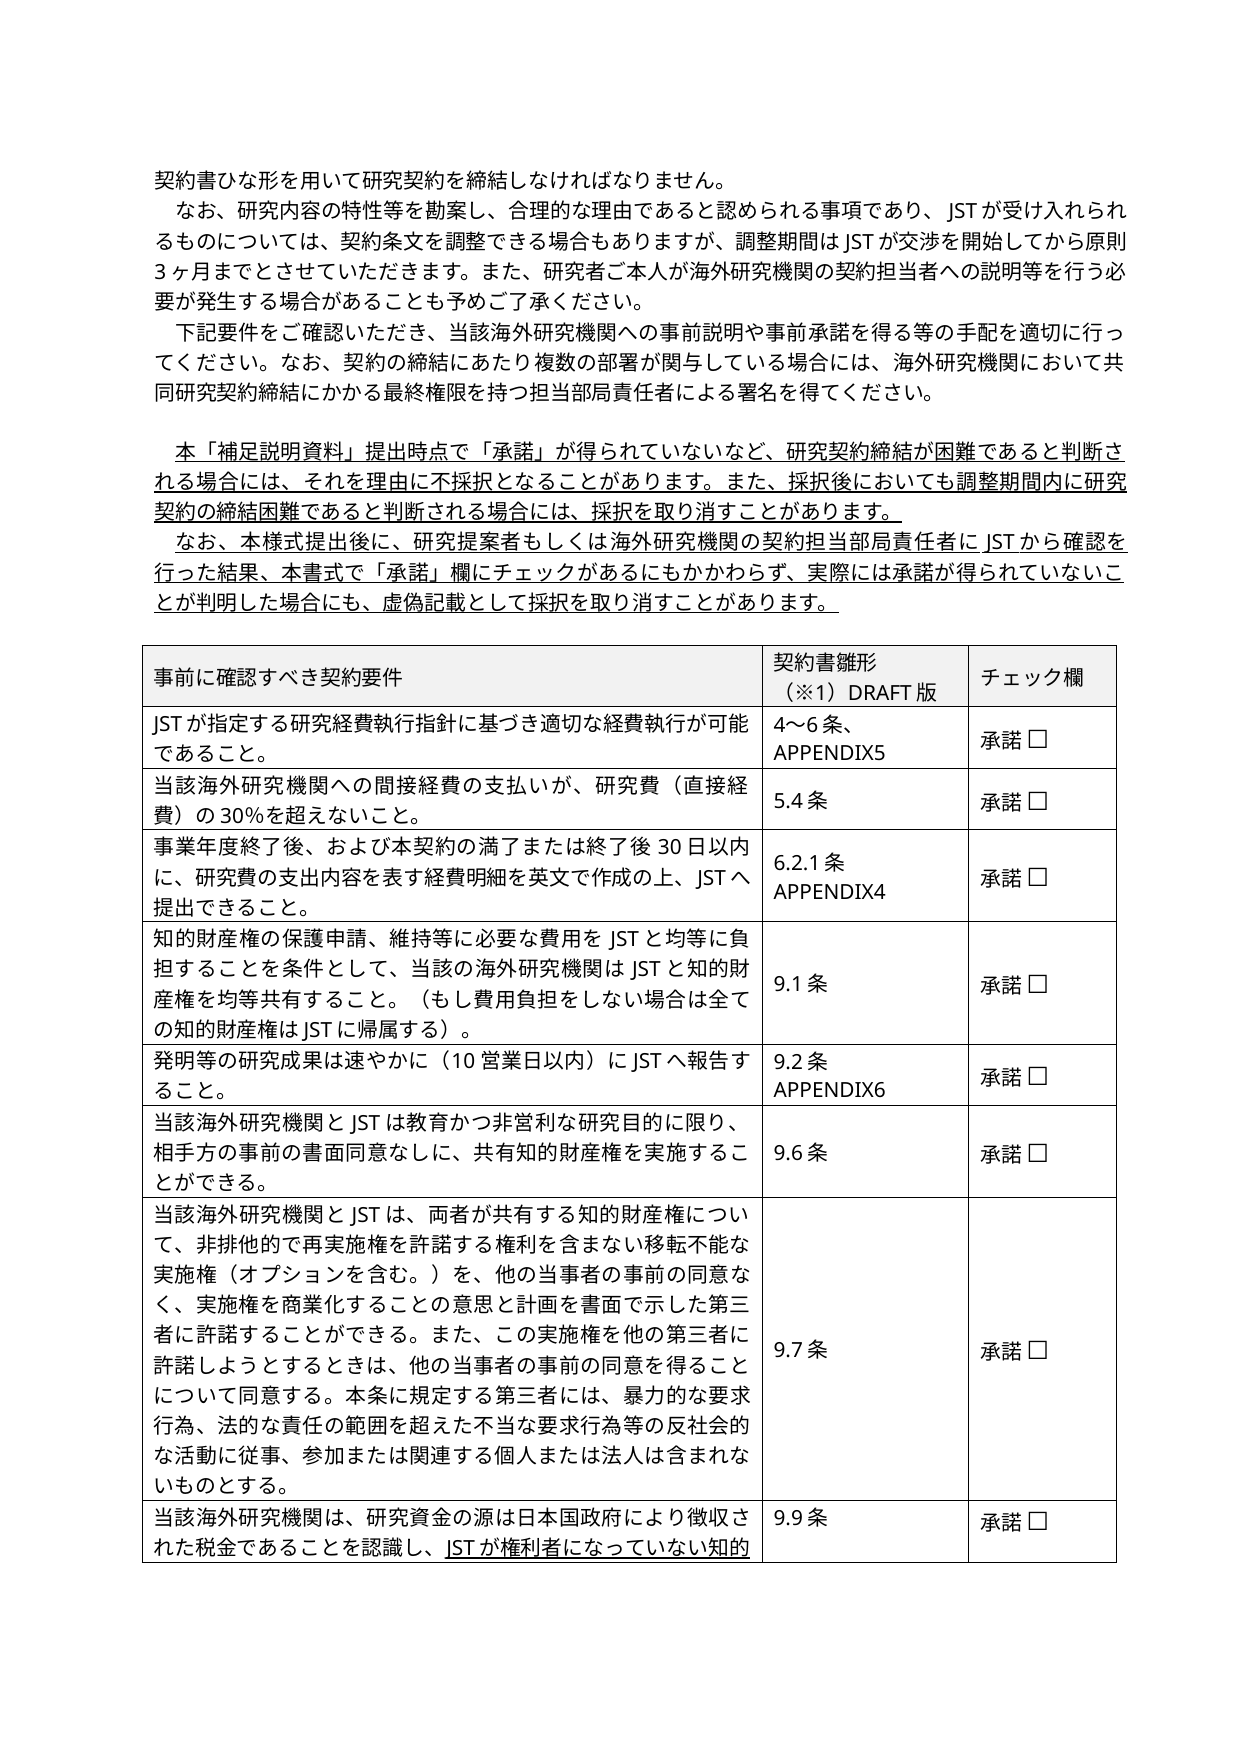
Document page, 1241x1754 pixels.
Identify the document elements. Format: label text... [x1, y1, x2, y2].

table_cell 発明等の研究成果は速やかに（10営業日以内）にJSTへ報告すること。 [143, 1045, 762, 1105]
table_header チェック欄 [969, 646, 1116, 706]
text 下記要件をご確認いただき、当該海外研究機関への事前説明や事前承諾を得る等の手配を適切に行ってください。なお、契約の締結にあたり複数の部署が関与している場合には、海外研究機関において共同研究契約締結にかかる最終権限を持つ担当部局責任者による署名を得てください。 [154, 316, 1128, 406]
table_cell 承諾 [969, 1045, 1116, 1105]
table_header 契約書雛形 （※1）DRAFT版 [763, 646, 968, 706]
table_cell 当該海外研究機関への間接経費の支払いが、研究費（直接経費）の30％を超えないこと。 [143, 769, 762, 829]
table_cell 9.1条 [763, 922, 968, 1043]
table_cell 4～6条、 APPENDIX5 [763, 707, 968, 768]
table_cell 当該海外研究機関とJSTは、両者が共有する知的財産権について、非排他的で再実施権を許諾する権利を含まない移転不能な実施権（オプションを含む。）を、他の当事者の事前の同意なく、実施権を商業化することの意思と計画を書面で示した第三者に許諾することができる。また、この実施権を他の第三者に許諾しようとするときは、他の当事者の事前の同意を得ることについて同意する。本条に規定する第三者には、暴力的な要求行為、法的な責任の範囲を超えた不当な要求行為等の反社会的な活動に従事、参加または関連する個人または法人は含まれないものとする。 [143, 1198, 762, 1500]
table_cell 9.7条 [763, 1198, 968, 1500]
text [154, 164, 1128, 195]
table_cell 承諾 [969, 922, 1116, 1043]
table_cell 9.9条 [763, 1501, 968, 1562]
table_cell 承諾 [969, 1198, 1116, 1500]
table_cell 6.2.1条 APPENDIX4 [763, 830, 968, 921]
table_cell JSTが指定する研究経費執行指針に基づき適切な経費執行が可能であること。 [143, 707, 762, 768]
table_cell 承諾 [969, 1501, 1116, 1562]
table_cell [143, 1501, 762, 1562]
text なお、本様式提出後に、研究提案者もしくは海外研究機関の契約担当部局責任者にJSTから確認を行った結果、本書式で「承諾」欄にチェックがあるにもかかわらず、実際には承諾が得られていないことが判明した場合にも、虚偽記載として採択を取り消すことがあります。 [154, 526, 1128, 616]
table_cell 9.6条 [763, 1106, 968, 1197]
table_cell 承諾 [969, 707, 1116, 768]
table_cell 9.2条 APPENDIX6 [763, 1045, 968, 1105]
table_cell 当該海外研究機関とJSTは教育かつ非営利な研究目的に限り、相手方の事前の書面同意なしに、共有知的財産権を実施することができる。 [143, 1106, 762, 1197]
table_header 事前に確認すべき契約要件 [143, 646, 762, 706]
table_cell 5.4条 [763, 769, 968, 829]
table_cell 承諾 [969, 769, 1116, 829]
table_cell 事業年度終了後、および本契約の満了または終了後30日以内に、研究費の支出内容を表す経費明細を英文で作成の上、JSTへ提出できること。 [143, 830, 762, 921]
table_cell 承諾 [969, 1106, 1116, 1197]
table_cell 承諾 [969, 830, 1116, 921]
text 本「補足説明資料」提出時点で「承諾」が得られていないなど、研究契約締結が困難であると判断される場合には、それを理由に不採択となることがあります。また、採択後においても調整期間内に研究契約の締結困難であると判断される場合には、採択を取り消すことがあります。 [154, 435, 1128, 526]
text なお、研究内容の特性等を勘案し、合理的な理由であると認められる事項であり、JSTが受け入れられるものについては、契約条文を調整できる場合もありますが、調整期間はJSTが交渉を開始してから原則3ヶ月までとさせていただきます。また、研究者ご本人が海外研究機関の契約担当者への説明等を行う必要が発生する場合があることも予めご了承ください。 [154, 195, 1128, 316]
table_cell 知的財産権の保護申請、維持等に必要な費用をJSTと均等に負担することを条件として、当該の海外研究機関はJSTと知的財産権を均等共有すること。（もし費用負担をしない場合は全ての知的財産権はJSTに帰属する）。 [143, 922, 762, 1043]
